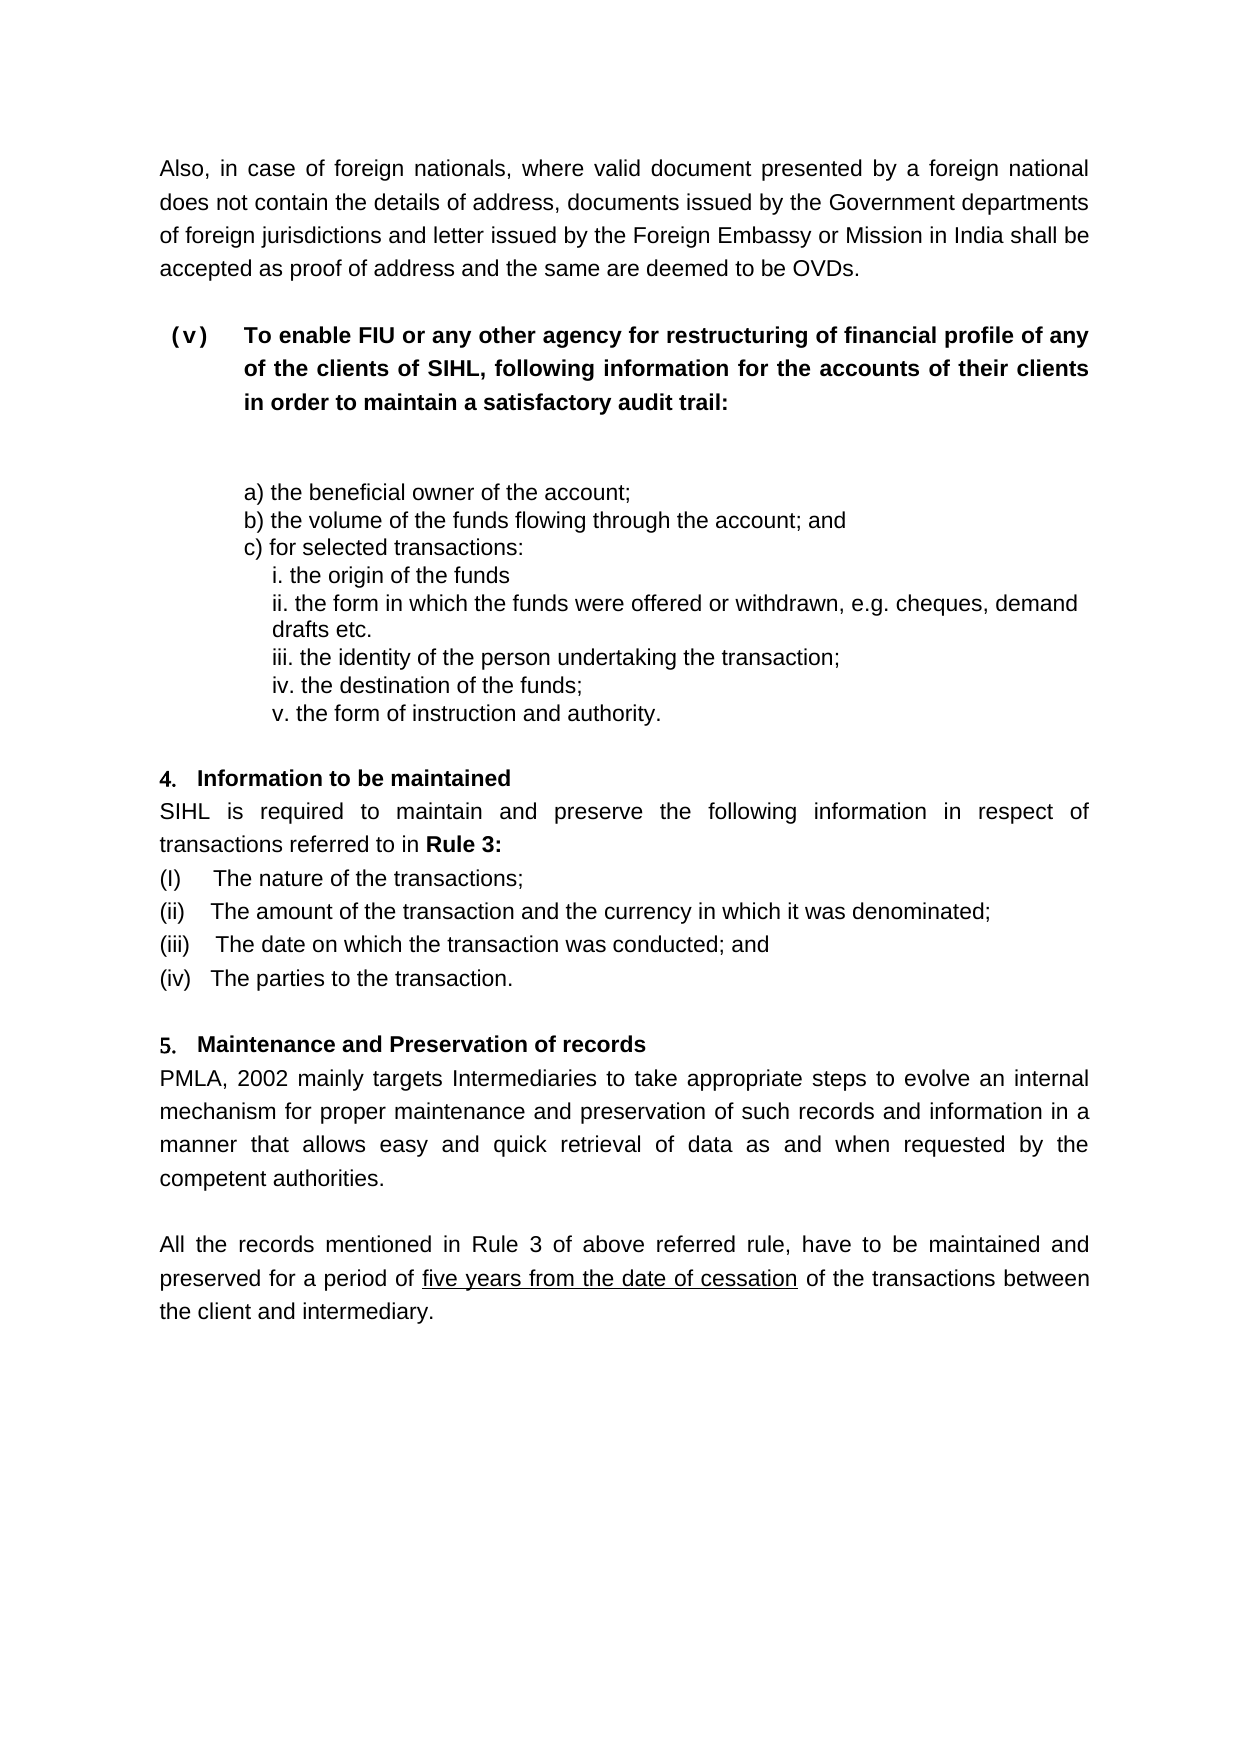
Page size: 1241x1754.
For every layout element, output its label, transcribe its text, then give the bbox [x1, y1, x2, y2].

text iii. the identity of the person undertaking the transaction; [272, 644, 1090, 671]
text (iv) The parties to the transaction. [159, 959, 1090, 993]
list To enable FIU or any other agency for restructuring of financial profile of any of the clients of SIHL, following information for the accounts of their clients in order to maintain a satisfactory audit trail: [169, 317, 1090, 417]
list Information to be maintained [159, 759, 1090, 793]
text Also, in case of foreign nationals, where valid document presented by a foreign national does not contain the details of address, documents issued by the Government departments of foreign jurisdictions and letter issued by the Foreign Embassy or Mission in India shall be accepted as proof of address and the same are deemed to be OVDs. [159, 150, 1090, 283]
text PMLA, 2002 mainly targets Intermediaries to take appropriate steps to evolve an internal mechanism for proper maintenance and preservation of such records and information in a manner that allows easy and quick retrieval of data as and when requested by the competent authorities. [159, 1059, 1090, 1193]
text i. the origin of the funds [272, 562, 1090, 588]
list Maintenance and Preservation of records [159, 1026, 1090, 1059]
text (I) The nature of the transactions; [159, 859, 1090, 893]
text iv. the destination of the funds; [272, 672, 1090, 698]
text All the records mentioned in Rule 3 of above referred rule, have to be maintained and preserved for a period of five years from the date of cessation of the transactions between the client and intermediary. [159, 1226, 1090, 1326]
text v. the form of instruction and authority. [272, 700, 1090, 726]
text b) the volume of the funds flowing through the account; and [244, 507, 1090, 533]
text SIHL is required to maintain and preserve the following information in respect of transactions referred to in Rule 3: [159, 793, 1090, 859]
text (iii) The date on which the transaction was conducted; and [159, 926, 1090, 959]
text c) for selected transactions: [244, 534, 1090, 561]
text ii. the form in which the funds were offered or withdrawn, e.g. cheques, demand drafts etc. [272, 590, 1090, 643]
text a) the beneficial owner of the account; [244, 479, 1090, 505]
text (ii) The amount of the transaction and the currency in which it was denominated; [159, 893, 1090, 926]
